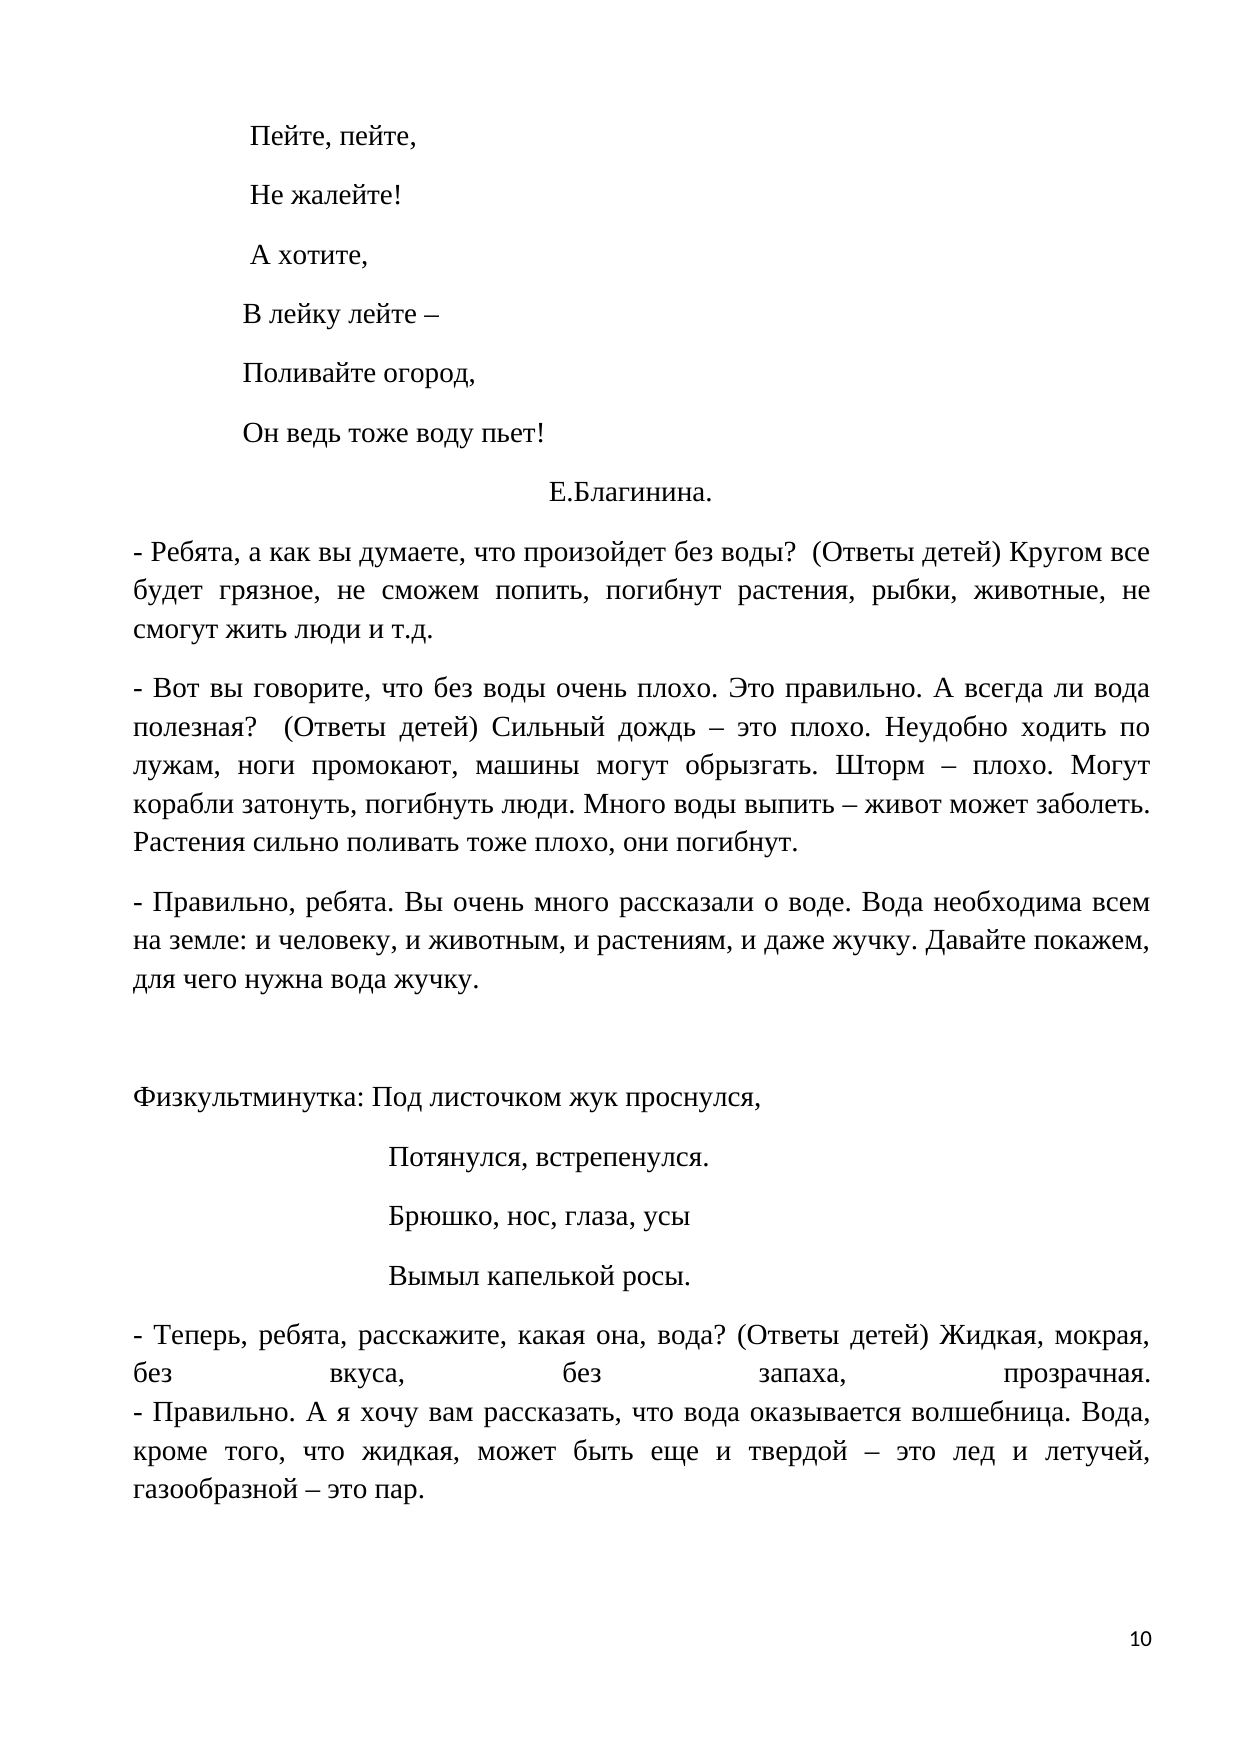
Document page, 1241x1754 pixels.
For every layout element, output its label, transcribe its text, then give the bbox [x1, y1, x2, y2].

text Потянулся, встрепенулся. [133, 1139, 1152, 1172]
text Не жалейте! [133, 177, 1152, 211]
text Вымыл капелькой росы. [133, 1258, 1152, 1291]
text Пейте, пейте, [133, 118, 1152, 152]
text Он ведь тоже воду пьет! [133, 415, 1152, 448]
text Е.Благинина. [133, 474, 1152, 508]
text - Правильно, ребята. Вы очень много рассказали о воде. Вода необходима всем на земле: и человеку, и животным, и растениям, и даже жучку. Давайте покажем, для чего нужна вода жучку. [133, 884, 1152, 994]
text - Вот вы говорите, что без воды очень плохо. Это правильно. А всегда ли вода полезная? (Ответы детей) Сильный дождь – это плохо. Неудобно ходить по лужам, ноги промокают, машины могут обрызгать. Шторм – плохо. Могут корабли затонуть, погибнуть люди. Много воды выпить – живот может заболеть. Растения сильно поливать тоже плохо, они погибнут. [133, 670, 1152, 858]
text Физкультминутка: Под листочком жук проснулся, [133, 1079, 1152, 1113]
text А хотите, [133, 237, 1152, 270]
text Брюшко, нос, глаза, усы [133, 1198, 1152, 1232]
text Поливайте огород, [133, 356, 1152, 389]
text - Ребята, а как вы думаете, что произойдет без воды? (Ответы детей) Кругом все будет грязное, не сможем попить, погибнут растения, рыбки, животные, не смогут жить люди и т.д. [133, 534, 1152, 644]
text В лейку лейте – [133, 296, 1152, 330]
text - Теперь, ребята, расскажите, какая она, вода? (Ответы детей) Жидкая, мокрая, без вкуса, без запаха, прозрачная. - Правильно. А я хочу вам рассказать, что вода оказывается волшебница. Вода, кроме того, что жидкая, может быть еще и твердой – это лед и летучей, газообразной – это пар. [133, 1317, 1152, 1505]
